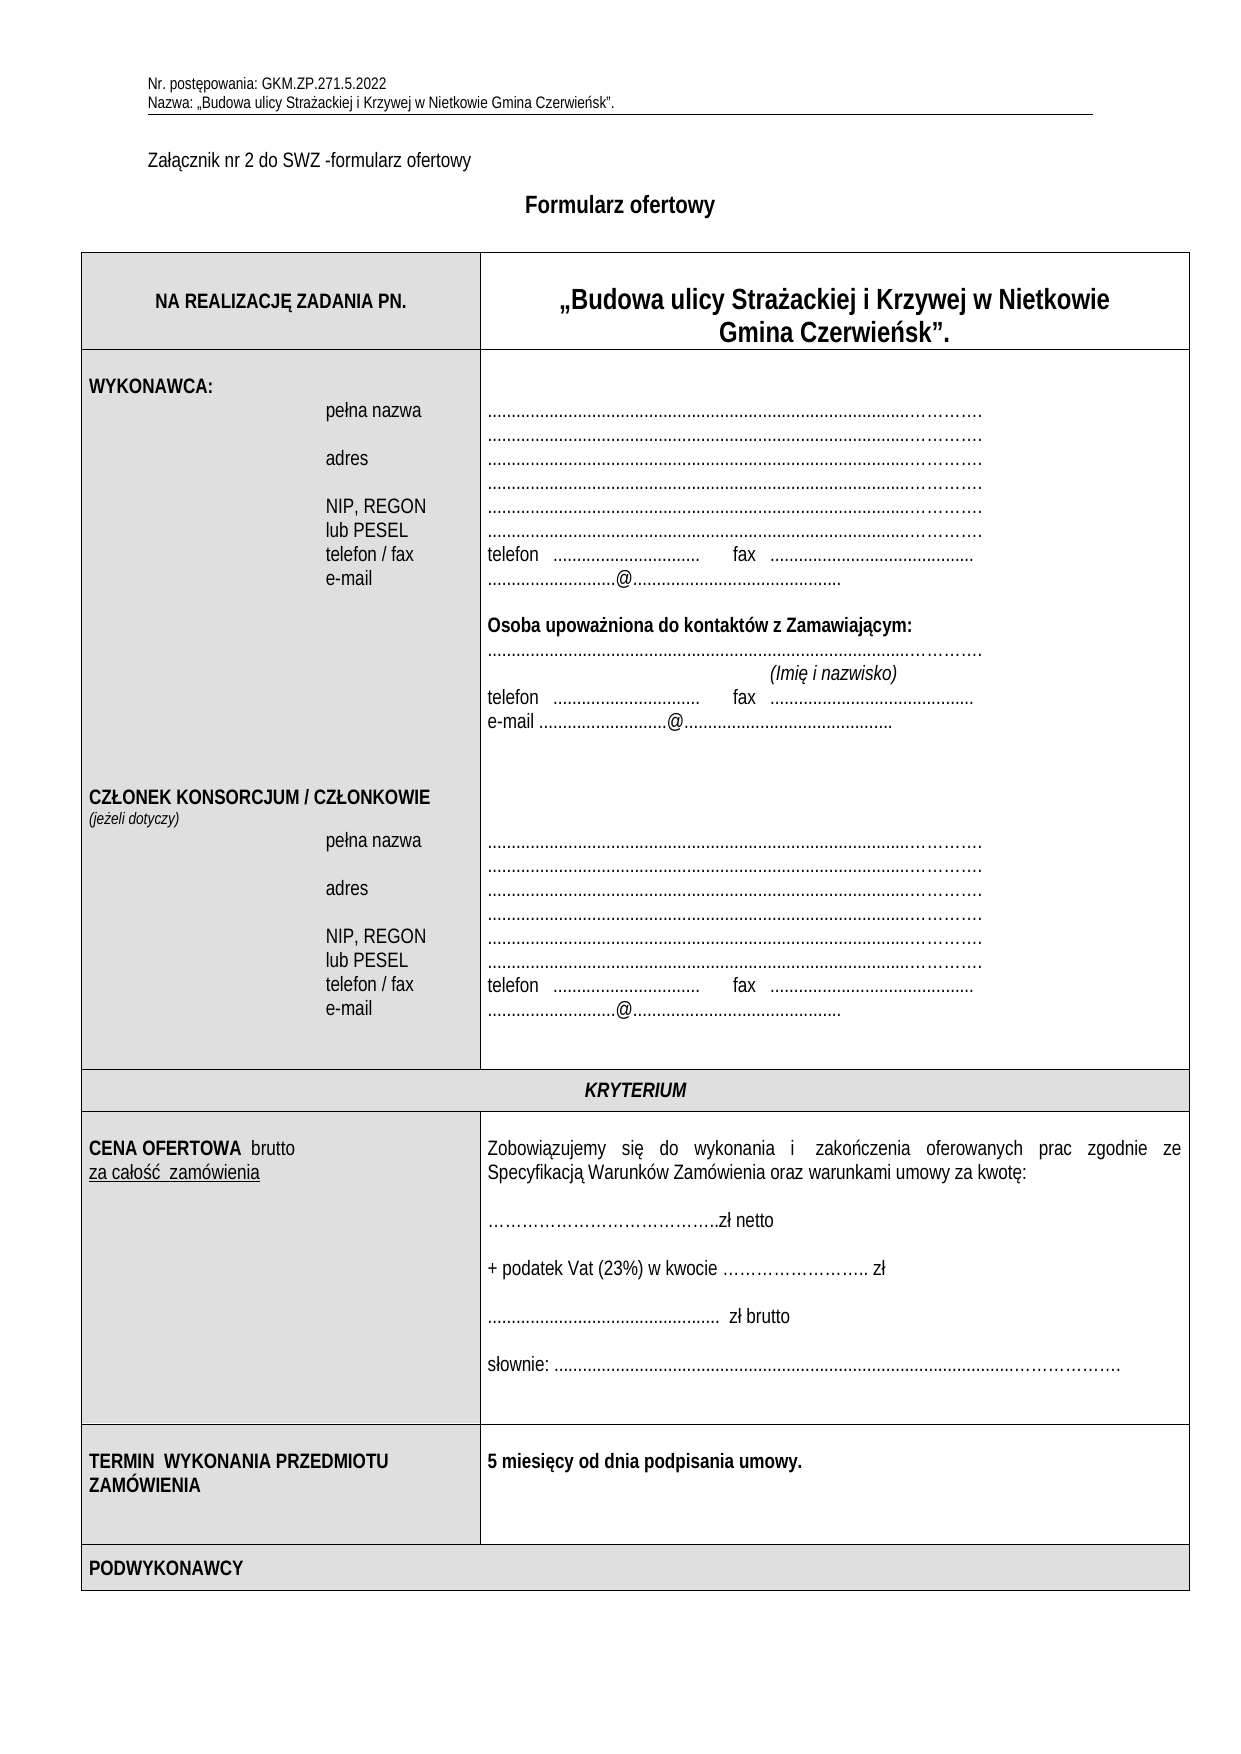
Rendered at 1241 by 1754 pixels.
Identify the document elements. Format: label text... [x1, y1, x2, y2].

table_cell PODWYKONAWCY [82, 1545, 1189, 1590]
text Formularz ofertowy [148, 190, 1093, 219]
table_cell .........................................................................................…………. .........................................................................................…………. .........................................................................................…………. .........................................................................................…………. .........................................................................................…………. .........................................................................................…………. telefon ............................... fax ........................................... ...........................@............................................ Osoba upoważniona do kontaktów z Zamawiającym: .........................................................................................…………. (Imię i nazwisko) telefon ............................... fax ........................................... e-mail ...........................@............................................ .........................................................................................…………. .........................................................................................…………. .........................................................................................…………. .........................................................................................…………. .........................................................................................…………. .........................................................................................…………. telefon ............................... fax ........................................... ...........................@............................................ [481, 350, 1189, 1069]
table_cell TERMIN WYKONANIA PRZEDMIOTU ZAMÓWIENIA [82, 1425, 480, 1544]
table_cell KRYTERIUM [82, 1070, 1189, 1111]
table_cell WYKONAWCA: pełna nazwa adres NIP, REGON lub PESEL telefon / fax e-mail CZŁONEK KONSORCJUM / CZŁONKOWIE (jeżeli dotyczy) pełna nazwa adres NIP, REGON lub PESEL telefon / fax e-mail [82, 350, 480, 1069]
table_cell Zobowiązujemy się do wykonania i zakończenia oferowanych prac zgodnie ze Specyfikacją Warunków Zamówienia oraz warunkami umowy za kwotę: …………………………………..zł netto + podatek Vat (23%) w kwocie …………………….. zł ................................................. zł brutto słownie: .................................................................................................………………. [481, 1112, 1189, 1423]
text Załącznik nr 2 do SWZ -formularz ofertowy [148, 148, 1093, 172]
table_header „Budowa ulicy Strażackiej i Krzywej w Nietkowie Gmina Czerwieńsk”. [481, 253, 1189, 349]
table_cell CENA OFERTOWA brutto za całość zamówienia [82, 1112, 480, 1423]
table_cell 5 miesięcy od dnia podpisania umowy. [481, 1425, 1189, 1544]
table_header NA REALIZACJĘ ZADANIA PN. [82, 253, 480, 349]
